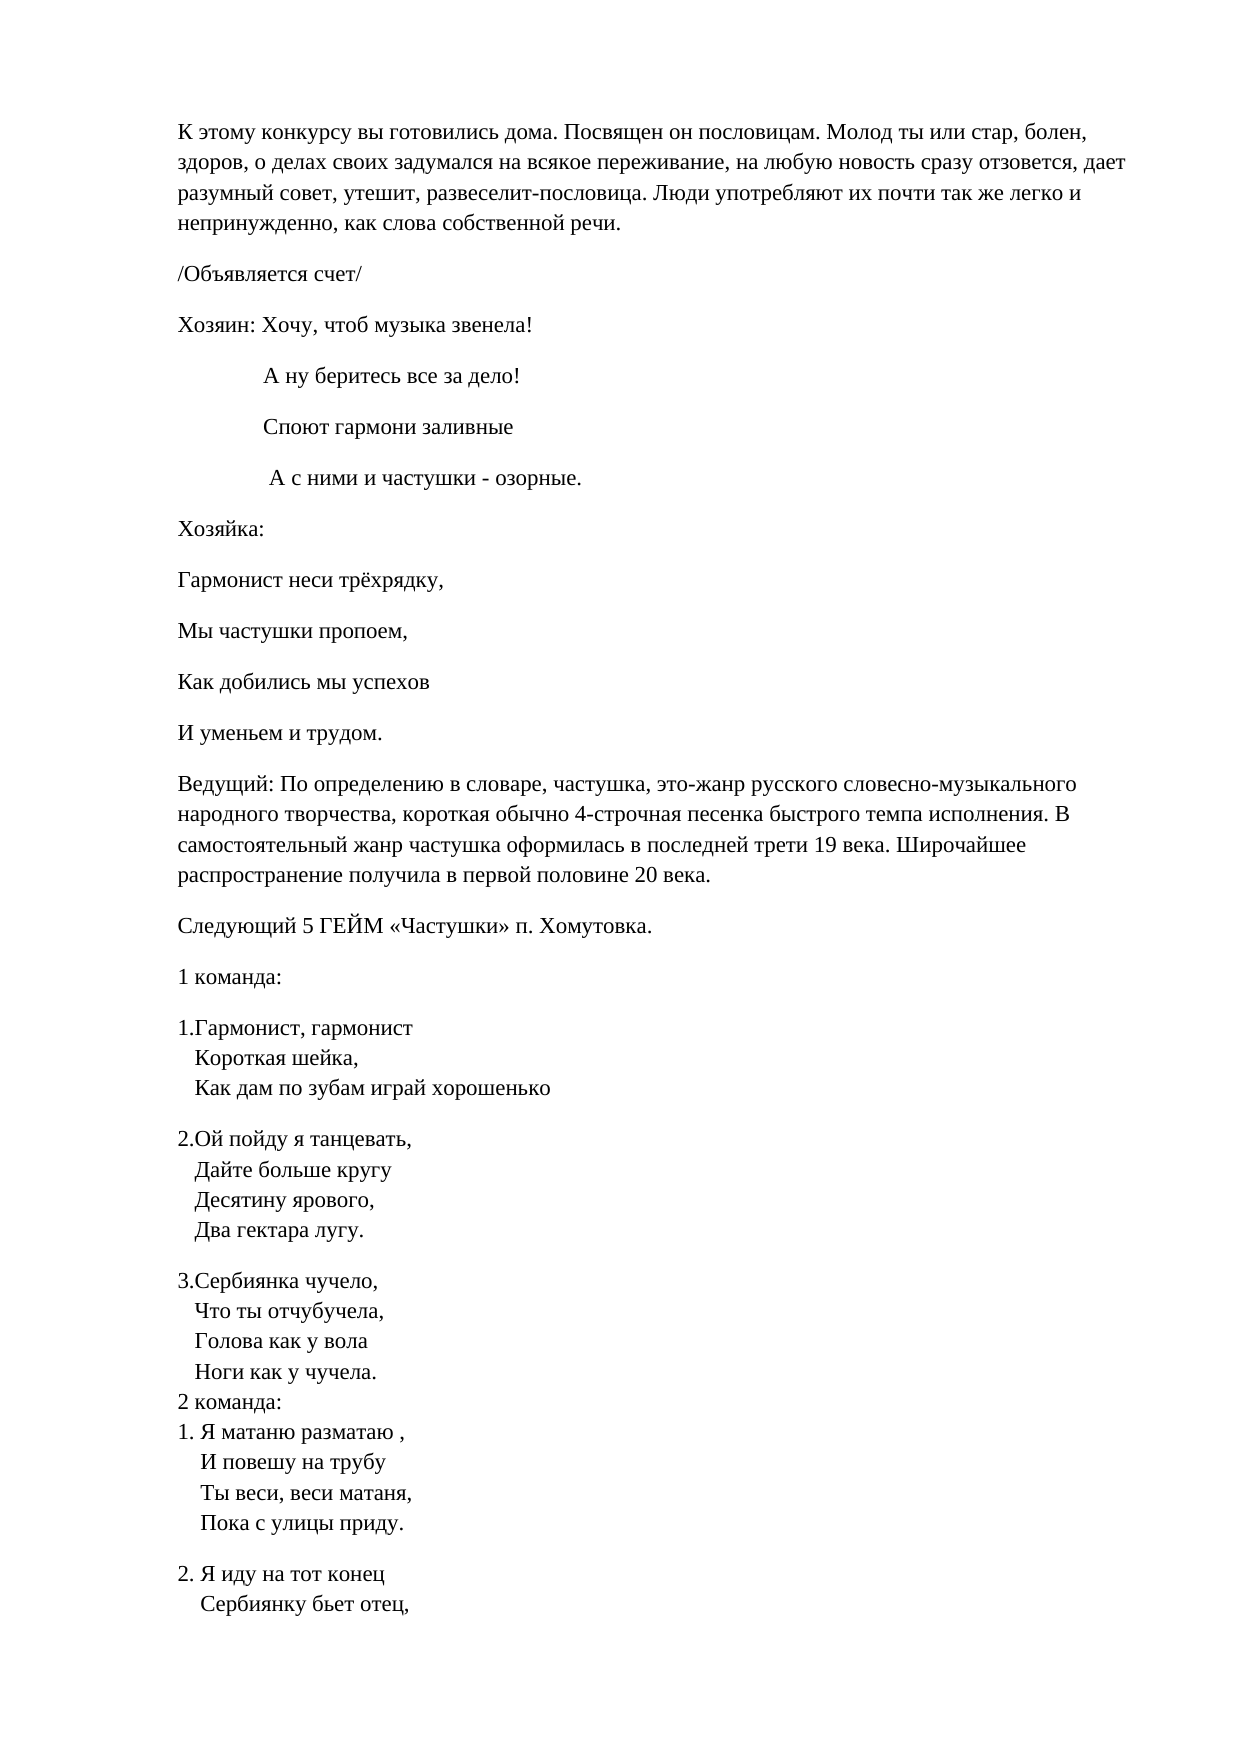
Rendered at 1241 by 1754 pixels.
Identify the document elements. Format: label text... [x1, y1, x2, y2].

text И уменьем и трудом. [177, 719, 1152, 746]
text Следующий 5 ГЕЙМ «Частушки» п. Хомутовка. [177, 912, 1152, 938]
text А с ними и частушки - озорные. [177, 464, 1152, 490]
text Мы частушки пропоем, [177, 617, 1152, 643]
text 2.Ой пойду я танцевать, Дайте больше кругу Десятину ярового, Два гектара лугу. [177, 1125, 1152, 1242]
text А ну беритесь все за дело! [177, 362, 1152, 388]
text 1 команда: [177, 963, 1152, 989]
text /Объявляется счет/ [177, 260, 1152, 286]
text Гармонист неси трёхрядку, [177, 566, 1152, 592]
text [177, 1560, 1152, 1616]
text Хозяин: Хочу, чтоб музыка звенела! [177, 311, 1152, 337]
text Как добились мы успехов [177, 668, 1152, 694]
text К этому конкурсу вы готовились дома. Посвящен он пословицам. Молод ты или стар, болен, здоров, о делах своих задумался на всякое переживание, на любую новость сразу отзовется, дает разумный совет, утешит, развеселит-пословица. Люди употребляют их почти так же легко и непринужденно, как слова собственной речи. [177, 118, 1152, 235]
text 3.Сербиянка чучело, Что ты отчубучела, Голова как у вола Ноги как у чучела. 2 команда: 1. Я матаню разматаю , И повешу на трубу Ты веси, веси матаня, Пока с улицы приду. [177, 1267, 1152, 1535]
text Ведущий: По определению в словаре, частушка, это-жанр русского словесно-музыкального народного творчества, короткая обычно 4-строчная песенка быстрого темпа исполнения. В самостоятельный жанр частушка оформилась в последней трети 19 века. Широчайшее распространение получила в первой половине 20 века. [177, 770, 1152, 887]
text 1.Гармонист, гармонист Короткая шейка, Как дам по зубам играй хорошенько [177, 1014, 1152, 1101]
text Хозяйка: [177, 515, 1152, 541]
text Споют гармони заливные [177, 413, 1152, 439]
